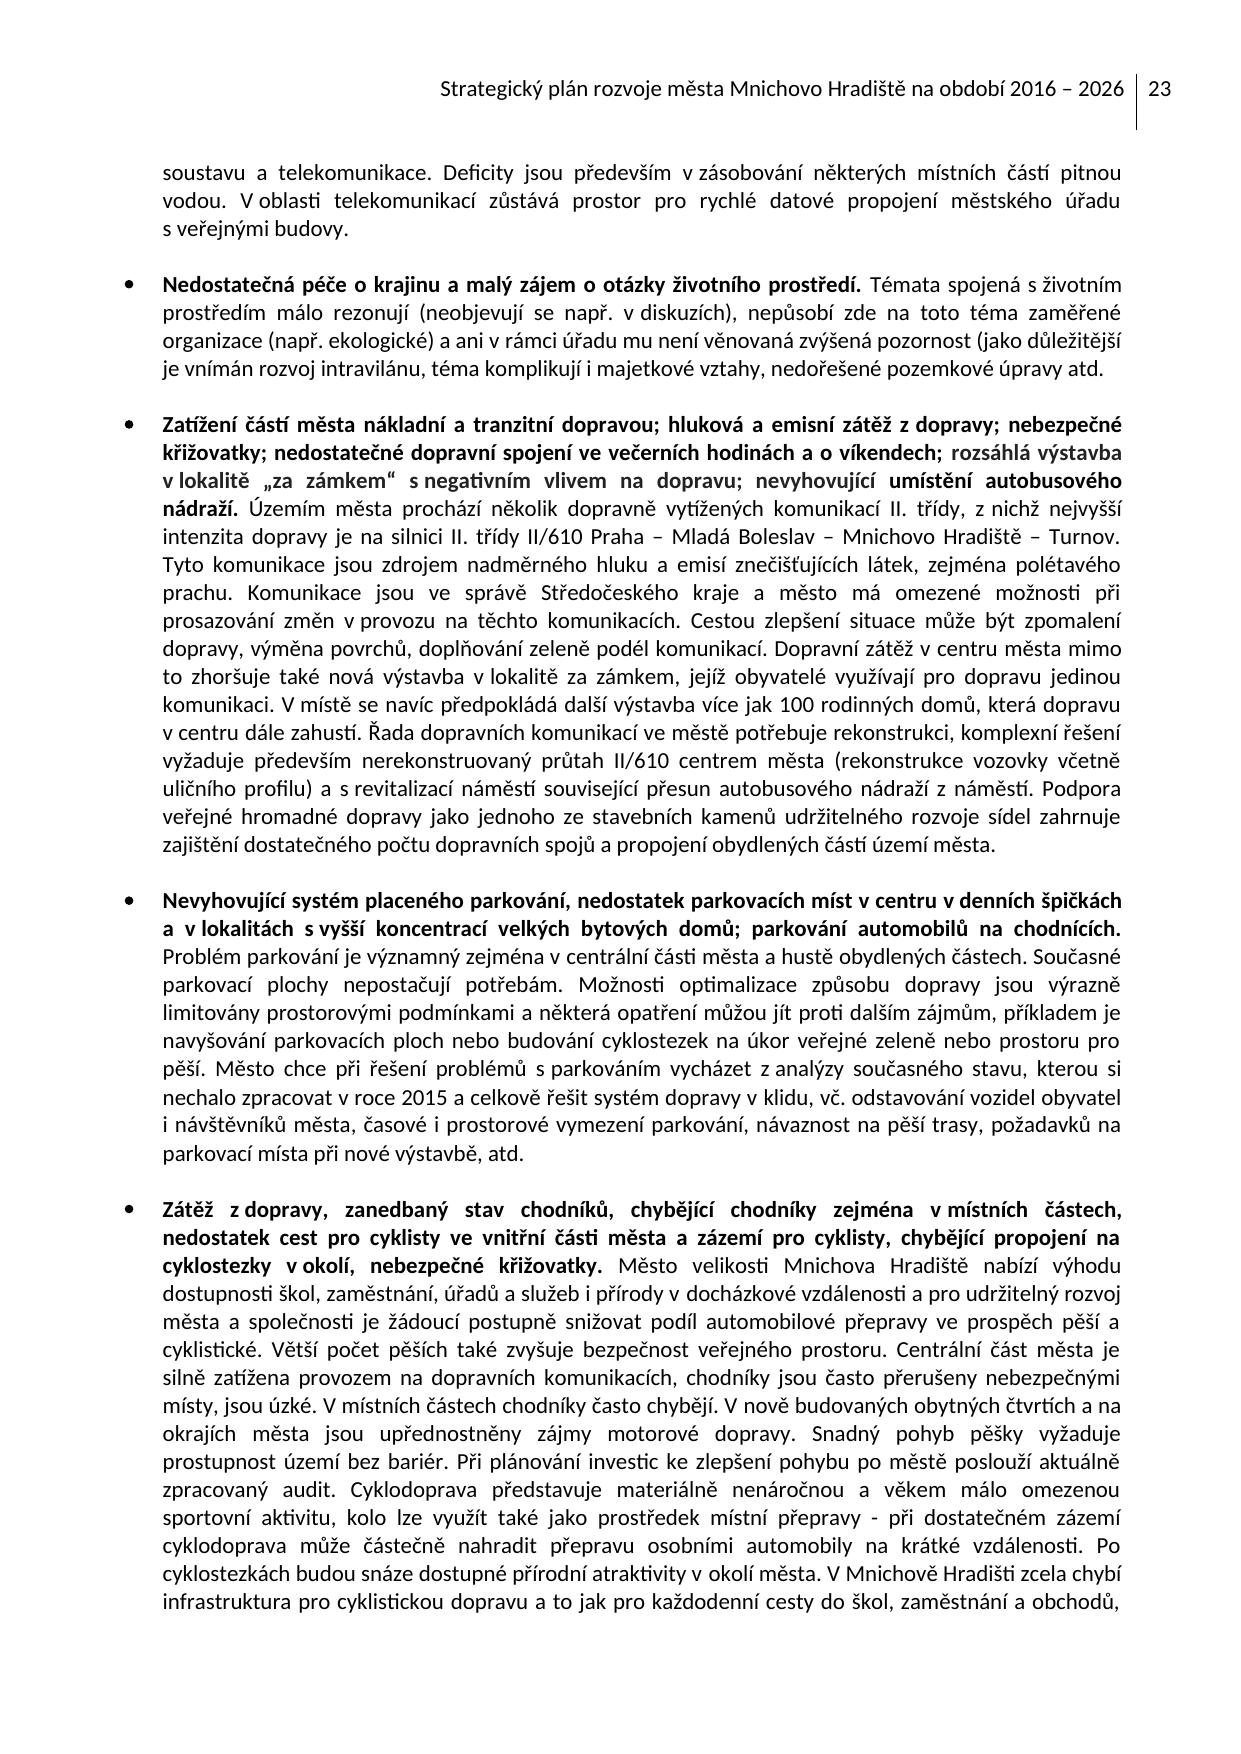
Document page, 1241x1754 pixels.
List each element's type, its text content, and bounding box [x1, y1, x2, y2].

list Nedostatečná péče o krajinu a malý zájem o otázky životního prostředí. Témata spojená s životním prostředím málo rezonují (neobjevují se např. v diskuzích), nepůsobí zde na toto téma zaměřené organizace (např. ekologické) a ani v rámci úřadu mu není věnovaná zvýšená pozornost (jako důležitější je vnímán rozvoj intravilánu, téma komplikují i majetkové vztahy, nedořešené pozemkové úpravy atd. [125, 270, 1122, 382]
list Zatížení částí města nákladní a tranzitní dopravou; hluková a emisní zátěž z dopravy; nebezpečné křižovatky; nedostatečné dopravní spojení ve večerních hodinách a o víkendech; rozsáhlá výstavba v lokalitě „za zámkem“ s negativním vlivem na dopravu; nevyhovující umístění autobusového nádraží. Územím města prochází několik dopravně vytížených komunikací II. třídy, z nichž nejvyšší intenzita dopravy je na silnici II. třídy II/610 Praha – Mladá Boleslav – Mnichovo Hradiště – Turnov. Tyto komunikace jsou zdrojem nadměrného hluku a emisí znečišťujících látek, zejména polétavého prachu. Komunikace jsou ve správě Středočeského kraje a město má omezené možnosti při prosazování změn v provozu na těchto komunikacích. Cestou zlepšení situace může být zpomalení dopravy, výměna povrchů, doplňování zeleně podél komunikací. Dopravní zátěž v centru města mimo to zhoršuje také nová výstavba v lokalitě za zámkem, jejíž obyvatelé využívají pro dopravu jedinou komunikaci. V místě se navíc předpokládá další výstavba více jak 100 rodinných domů, která dopravu v centru dále zahustí. Řada dopravních komunikací ve městě potřebuje rekonstrukci, komplexní řešení vyžaduje především nerekonstruovaný průtah II/610 centrem města (rekonstrukce vozovky včetně uličního profilu) a s revitalizací náměstí související přesun autobusového nádraží z náměstí. Podpora veřejné hromadné dopravy jako jednoho ze stavebních kamenů udržitelného rozvoje sídel zahrnuje zajištění dostatečného počtu dopravních spojů a propojení obydlených částí území města. [125, 410, 1122, 858]
list Nevyhovující systém placeného parkování, nedostatek parkovacích míst v centru v denních špičkách a v lokalitách s vyšší koncentrací velkých bytových domů; parkování automobilů na chodnících. Problém parkování je významný zejména v centrální části města a hustě obydlených částech. Současné parkovací plochy nepostačují potřebám. Možnosti optimalizace způsobu dopravy jsou výrazně limitovány prostorovými podmínkami a některá opatření můžou jít proti dalším zájmům, příkladem je navyšování parkovacích ploch nebo budování cyklostezek na úkor veřejné zeleně nebo prostoru pro pěší. Město chce při řešení problémů s parkováním vycházet z analýzy současného stavu, kterou si nechalo zpracovat v roce 2015 a celkově řešit systém dopravy v klidu, vč. odstavování vozidel obyvatel i návštěvníků města, časové i prostorové vymezení parkování, návaznost na pěší trasy, požadavků na parkovací místa při nové výstavbě, atd. [125, 886, 1122, 1167]
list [125, 158, 1122, 242]
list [125, 1195, 1122, 1615]
